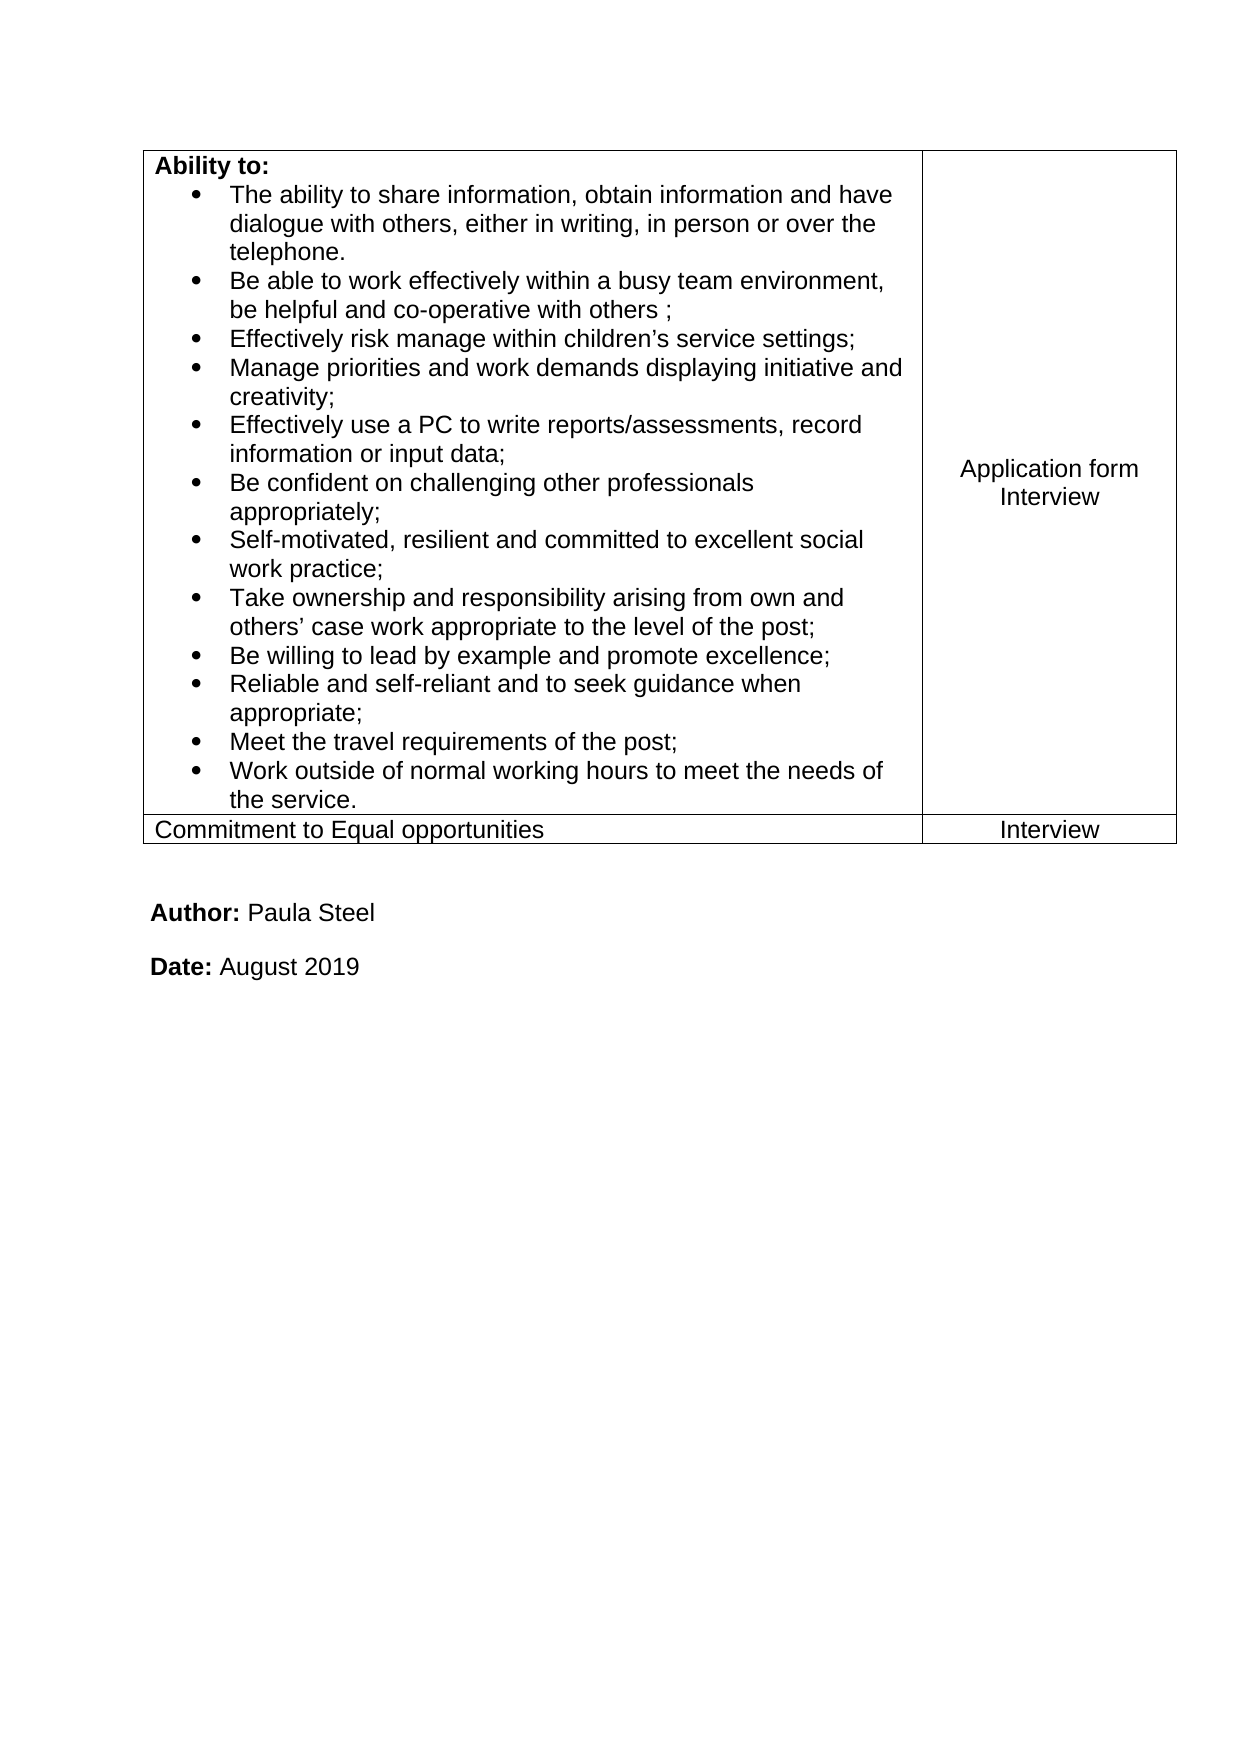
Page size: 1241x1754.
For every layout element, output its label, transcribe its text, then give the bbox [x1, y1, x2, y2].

table_cell Commitment to Equal opportunities [144, 815, 922, 843]
table_cell Interview [923, 815, 1176, 843]
text Date: August 2019 [150, 952, 1090, 981]
table_cell Application form Interview [923, 151, 1176, 813]
table_cell Ability to: The ability to share information, obtain information and have dialogue with others, either in writing, in person or over the telephone. Be able to work effectively within a busy team environment, be helpful and co-operative with others ; Effectively risk manage within children’s service settings; Manage priorities and work demands displaying initiative and creativity; Effectively use a PC to write reports/assessments, record information or input data; Be confident on challenging other professionals appropriately; Self-motivated, resilient and committed to excellent social work practice; Take ownership and responsibility arising from own and others’ case work appropriate to the level of the post; Be willing to lead by example and promote excellence; Reliable and self-reliant and to seek guidance when appropriate; Meet the travel requirements of the post; Work outside of normal working hours to meet the needs of the service. [144, 151, 922, 813]
text Author: Paula Steel [150, 898, 1090, 927]
